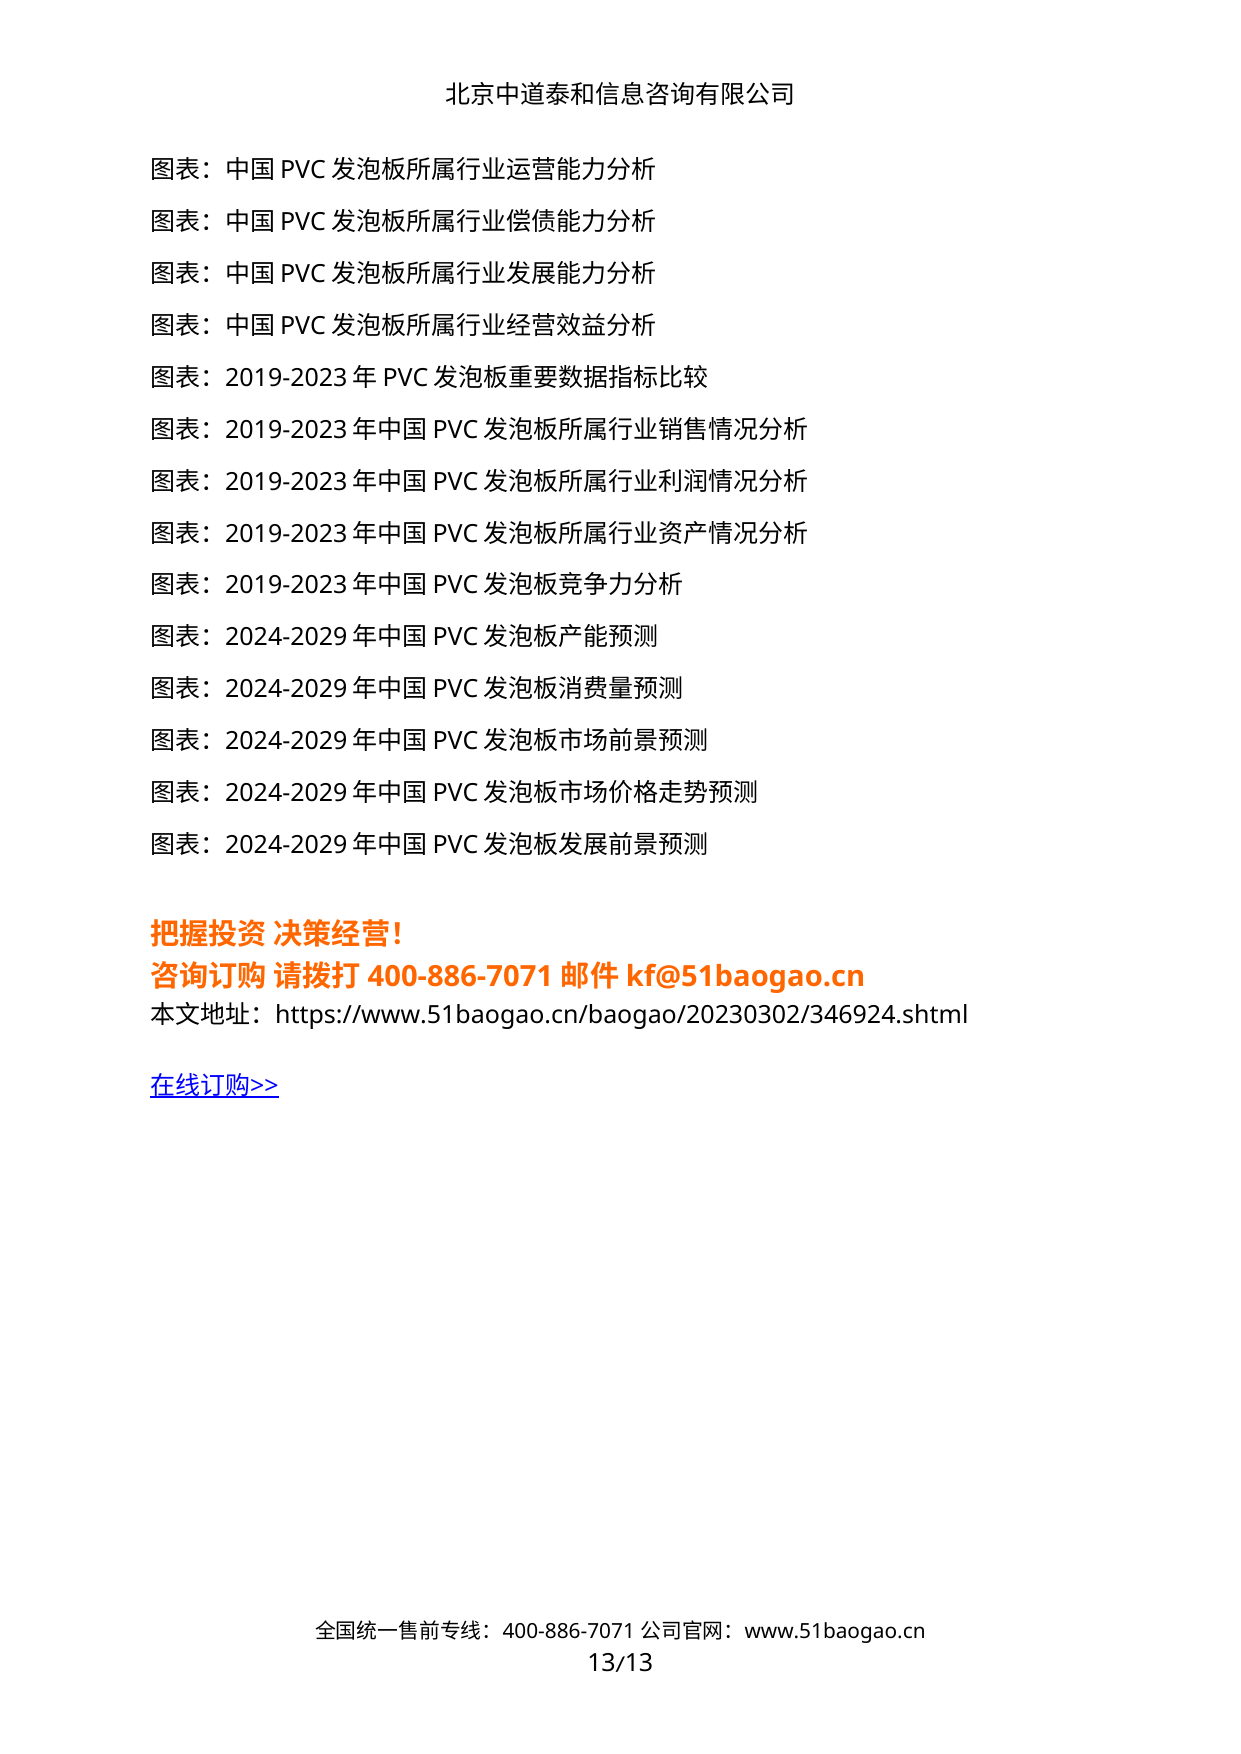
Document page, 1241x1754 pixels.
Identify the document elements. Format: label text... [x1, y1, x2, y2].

text 图表：2024-2029年中国PVC发泡板消费量预测 [150, 669, 1090, 705]
text 图表：2019-2023年中国PVC发泡板所属行业利润情况分析 [150, 461, 1090, 497]
text 图表：2019-2023年PVC发泡板重要数据指标比较 [150, 357, 1090, 394]
text 图表：2019-2023年中国PVC发泡板所属行业销售情况分析 [150, 409, 1090, 446]
text 把握投资 决策经营！咨询订购 请拨打 400-886-7071 邮件 kf@51baogao.cn本文地址：https://www.51baogao.cn/baogao/20230302/346924.shtml [150, 876, 1090, 1031]
text 图表：中国PVC发泡板所属行业运营能力分析 [150, 150, 1090, 186]
text 在线订购>> [150, 1031, 1090, 1102]
text 图表：2024-2029年中国PVC发泡板产能预测 [150, 617, 1090, 653]
text 图表：2019-2023年中国PVC发泡板竞争力分析 [150, 565, 1090, 601]
text 图表：2024-2029年中国PVC发泡板发展前景预测 [150, 824, 1090, 861]
text 图表：2024-2029年中国PVC发泡板市场价格走势预测 [150, 772, 1090, 809]
text 图表：中国PVC发泡板所属行业经营效益分析 [150, 306, 1090, 342]
text 图表：2019-2023年中国PVC发泡板所属行业资产情况分析 [150, 513, 1090, 549]
text 图表：中国PVC发泡板所属行业发展能力分析 [150, 254, 1090, 290]
text 图表：2024-2029年中国PVC发泡板市场前景预测 [150, 721, 1090, 757]
text 图表：中国PVC发泡板所属行业偿债能力分析 [150, 202, 1090, 238]
